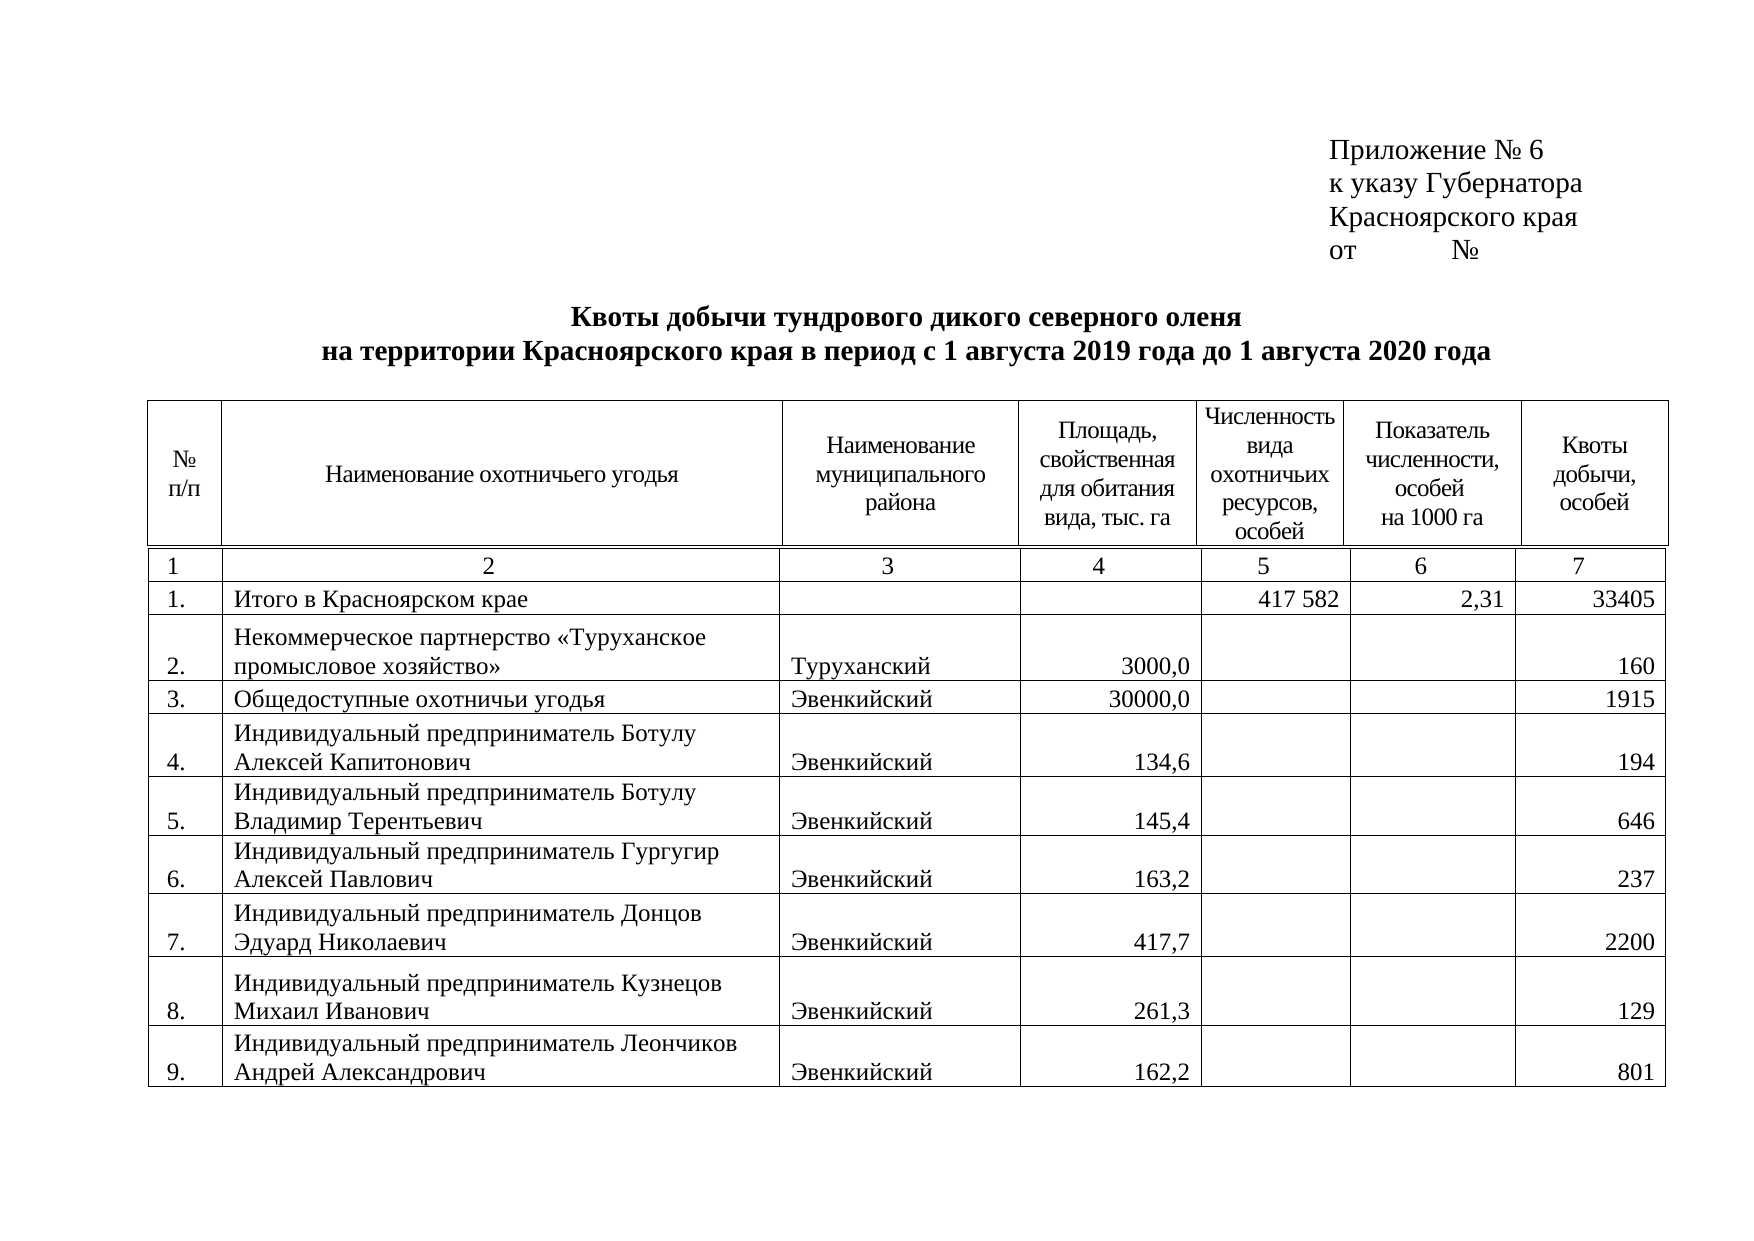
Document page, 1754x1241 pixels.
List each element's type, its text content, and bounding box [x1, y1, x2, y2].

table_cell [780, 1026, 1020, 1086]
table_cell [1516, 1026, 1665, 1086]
text Приложение № 6 к указу Губернатора Красноярского края от № [1329, 132, 1665, 266]
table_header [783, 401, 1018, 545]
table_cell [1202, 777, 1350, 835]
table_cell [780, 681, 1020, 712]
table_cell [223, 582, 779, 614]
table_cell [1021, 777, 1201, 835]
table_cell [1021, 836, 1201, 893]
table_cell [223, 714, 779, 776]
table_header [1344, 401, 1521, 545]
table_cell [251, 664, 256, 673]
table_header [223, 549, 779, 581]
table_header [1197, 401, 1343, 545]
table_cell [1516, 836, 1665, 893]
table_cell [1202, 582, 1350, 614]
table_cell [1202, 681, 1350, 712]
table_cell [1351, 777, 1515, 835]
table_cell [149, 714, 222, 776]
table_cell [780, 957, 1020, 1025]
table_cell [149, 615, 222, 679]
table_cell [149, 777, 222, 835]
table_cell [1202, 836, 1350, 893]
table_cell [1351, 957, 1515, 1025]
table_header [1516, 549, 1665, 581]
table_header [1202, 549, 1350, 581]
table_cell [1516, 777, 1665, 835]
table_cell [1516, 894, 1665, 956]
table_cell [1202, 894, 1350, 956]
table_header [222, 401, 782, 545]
text Квоты добычи тундрового дикого северного оленя [148, 299, 1665, 333]
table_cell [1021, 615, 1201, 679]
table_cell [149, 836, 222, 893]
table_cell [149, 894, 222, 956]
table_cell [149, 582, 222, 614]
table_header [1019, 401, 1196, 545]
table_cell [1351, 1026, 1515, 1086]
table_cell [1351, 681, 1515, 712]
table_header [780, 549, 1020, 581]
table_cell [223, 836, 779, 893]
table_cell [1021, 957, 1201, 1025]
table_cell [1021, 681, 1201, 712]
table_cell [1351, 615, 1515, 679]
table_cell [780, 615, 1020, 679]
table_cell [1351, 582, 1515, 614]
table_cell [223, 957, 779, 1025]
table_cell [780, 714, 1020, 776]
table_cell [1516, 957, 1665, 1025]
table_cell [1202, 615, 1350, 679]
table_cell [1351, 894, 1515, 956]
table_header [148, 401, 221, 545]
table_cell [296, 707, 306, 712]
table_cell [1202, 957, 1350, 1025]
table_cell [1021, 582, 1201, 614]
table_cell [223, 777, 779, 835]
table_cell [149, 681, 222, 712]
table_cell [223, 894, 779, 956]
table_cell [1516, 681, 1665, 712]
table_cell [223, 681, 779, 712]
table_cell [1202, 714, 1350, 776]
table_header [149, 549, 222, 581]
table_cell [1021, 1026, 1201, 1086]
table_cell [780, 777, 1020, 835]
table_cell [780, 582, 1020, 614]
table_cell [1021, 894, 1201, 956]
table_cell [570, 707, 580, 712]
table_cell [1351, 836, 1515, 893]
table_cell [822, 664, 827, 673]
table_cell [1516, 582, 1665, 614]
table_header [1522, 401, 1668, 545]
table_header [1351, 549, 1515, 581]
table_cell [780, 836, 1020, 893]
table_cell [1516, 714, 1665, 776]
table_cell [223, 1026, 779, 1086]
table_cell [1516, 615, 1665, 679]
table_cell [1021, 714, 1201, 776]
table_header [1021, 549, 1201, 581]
text на территории Красноярского края в период с 1 августа 2019 года до 1 августа 2020 года [148, 333, 1665, 367]
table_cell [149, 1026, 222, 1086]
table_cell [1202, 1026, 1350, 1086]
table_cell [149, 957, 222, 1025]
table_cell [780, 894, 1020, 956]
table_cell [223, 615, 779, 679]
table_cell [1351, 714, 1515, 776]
